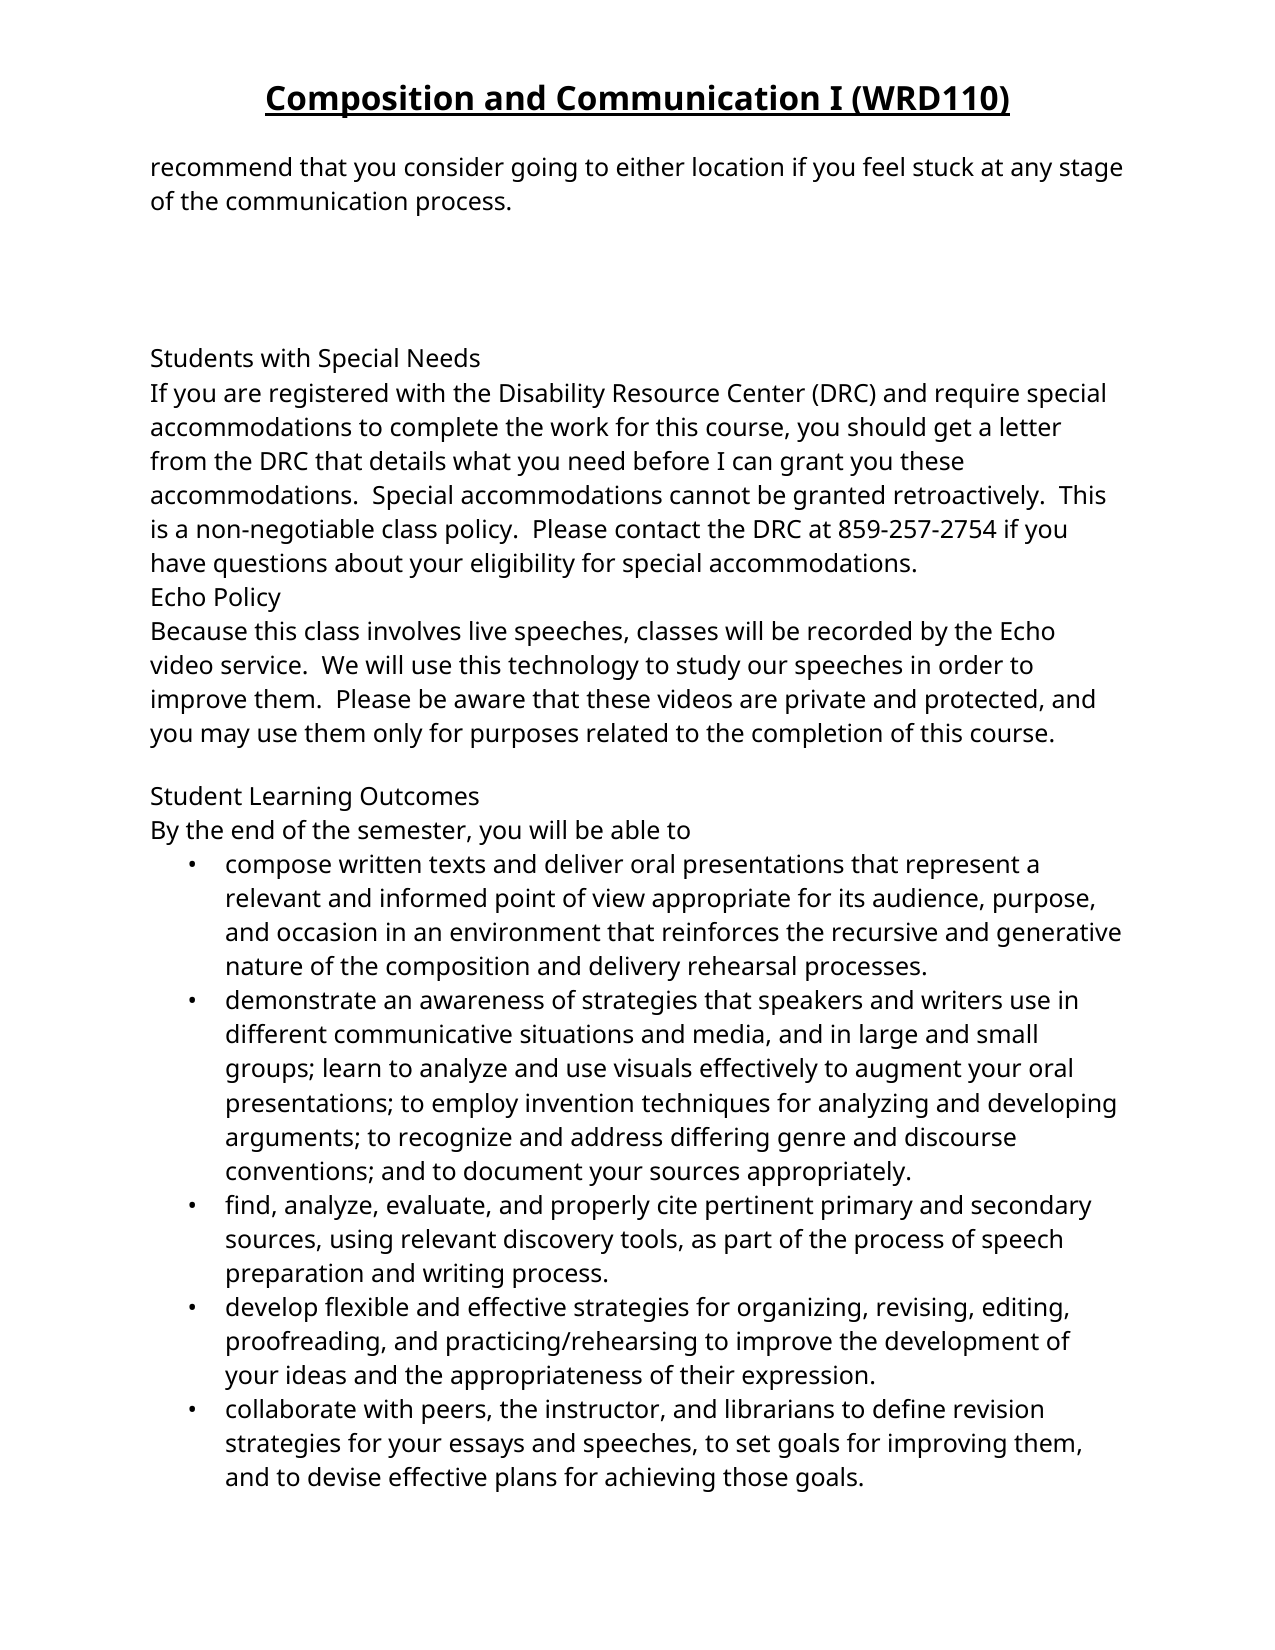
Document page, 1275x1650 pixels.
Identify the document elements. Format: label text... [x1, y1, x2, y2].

text Echo Policy [150, 579, 1125, 614]
list collaborate with peers, the instructor, and librarians to define revision strategies for your essays and speeches, to set goals for improving them, and to devise effective plans for achieving those goals. [187, 1392, 1125, 1494]
text If you are registered with the Disability Resource Center (DRC) and require special accommodations to complete the work for this course, you should get a letter from the DRC that details what you need before I can grant you these accommodations. Special accommodations cannot be granted retroactively. This is a non-negotiable class policy. Please contact the DRC at 859-257-2754 if you have questions about your eligibility for special accommodations. [150, 375, 1125, 579]
list compose written texts and deliver oral presentations that represent a relevant and informed point of view appropriate for its audience, purpose, and occasion in an environment that reinforces the recursive and generative nature of the composition and delivery rehearsal processes. [187, 847, 1125, 983]
text By the end of the semester, you will be able to [150, 813, 1125, 847]
list demonstrate an awareness of strategies that speakers and writers use in different communicative situations and media, and in large and small groups; learn to analyze and use visuals effectively to augment your oral presentations; to employ invention techniques for analyzing and developing arguments; to recognize and address differing genre and discourse conventions; and to document your sources appropriately. [187, 983, 1125, 1187]
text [150, 150, 1125, 218]
list develop flexible and effective strategies for organizing, revising, editing, proofreading, and practicing/rehearsing to improve the development of your ideas and the appropriateness of their expression. [187, 1289, 1125, 1392]
list find, analyze, evaluate, and properly cite pertinent primary and secondary sources, using relevant discovery tools, as part of the process of speech preparation and writing process. [187, 1187, 1125, 1289]
text Because this class involves live speeches, classes will be recorded by the Echo video service. We will use this technology to study our speeches in order to improve them. Please be aware that these videos are private and protected, and you may use them only for purposes related to the completion of this course. [150, 614, 1125, 750]
text Students with Special Needs [150, 341, 1125, 375]
text Student Learning Outcomes [150, 779, 1125, 813]
